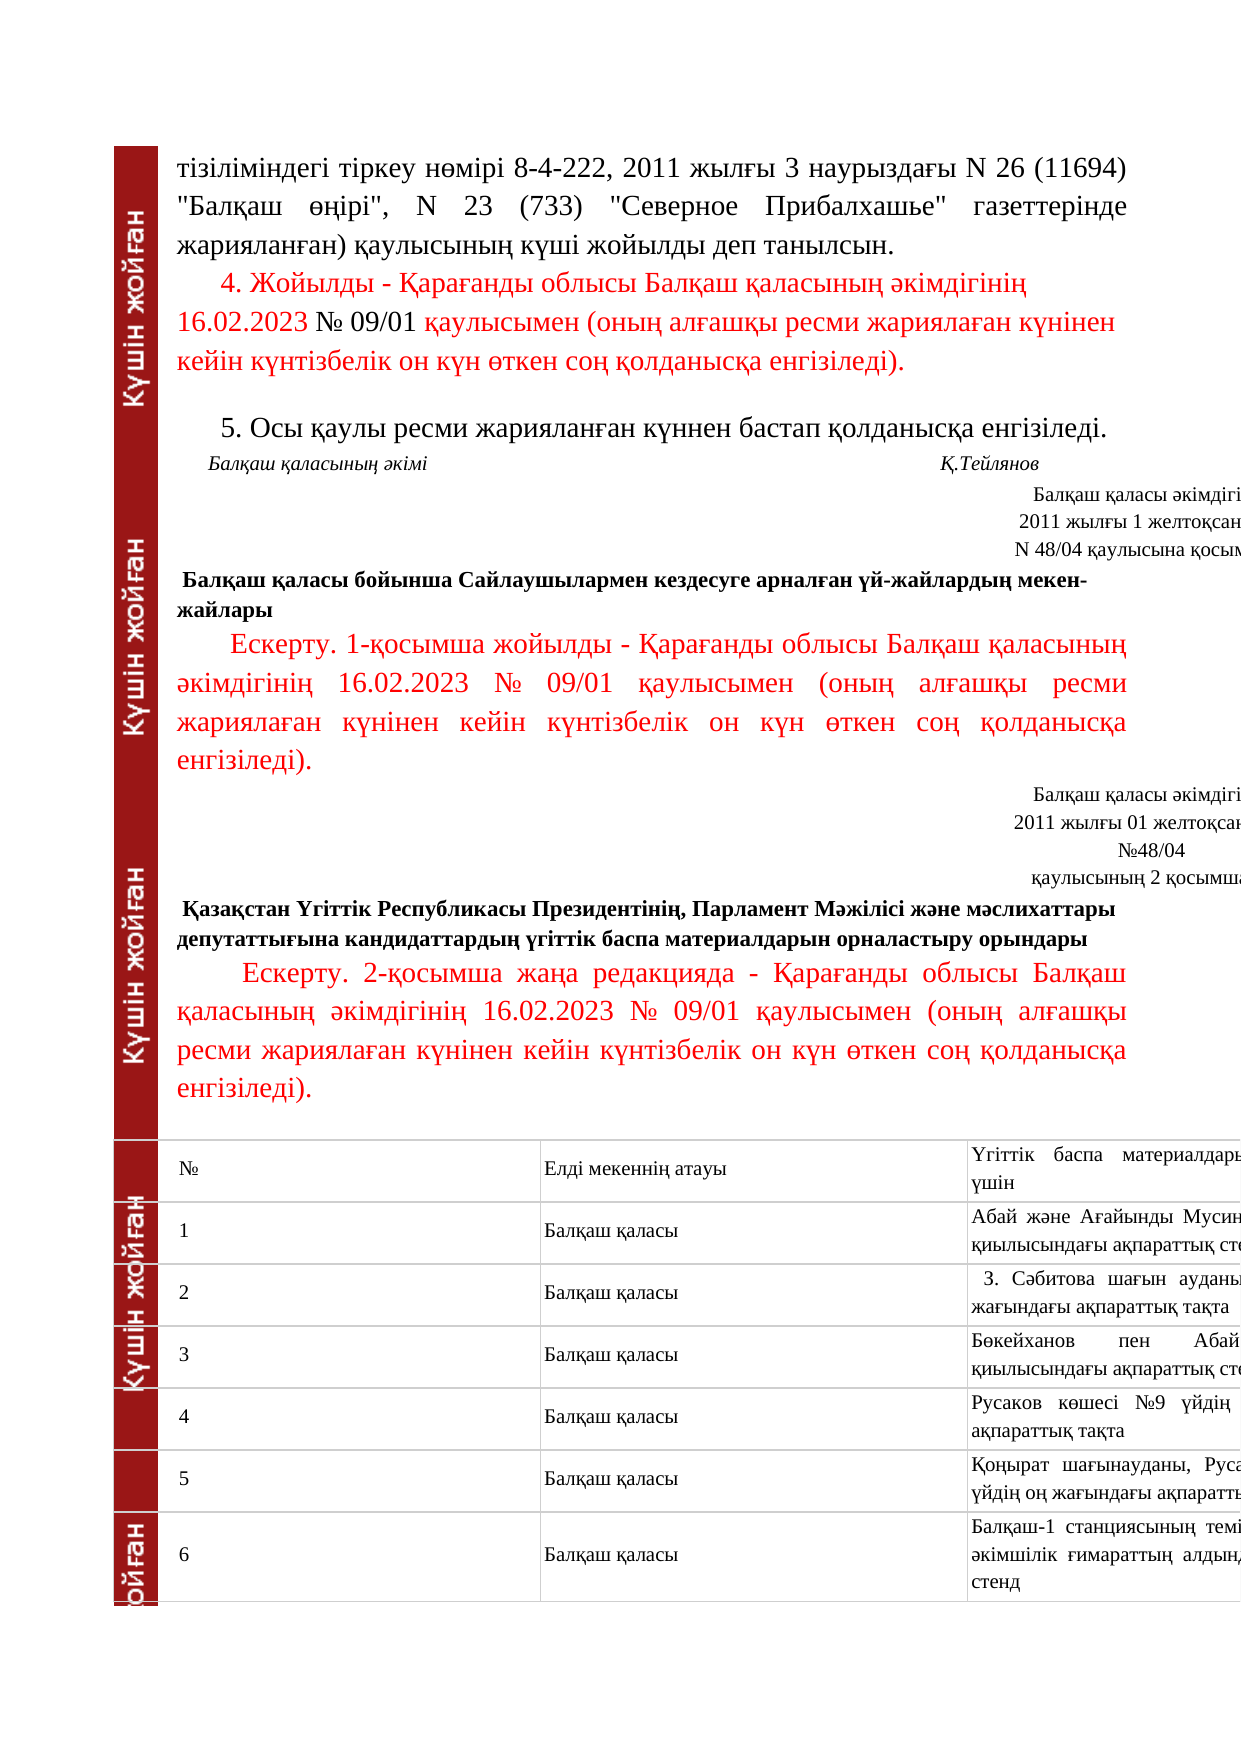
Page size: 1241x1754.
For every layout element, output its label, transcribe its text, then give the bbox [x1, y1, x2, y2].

table_header Балқаш қаласы әкімдігінің 2011 жылғы 1 желтоқсандағы N 48/04 қаулысына қосымша 1 [912, 480, 1240, 566]
table_cell Бөкейханов пен Абай көшелерінің қиылысындағы ақпараттық стенд [968, 1327, 1240, 1387]
table_cell Балқаш қаласы [541, 1203, 967, 1263]
text Қазақстан Үгіттік Республикасы Президентінің, Парламент Мәжілісі және мәслихаттары депутаттығына кандидаттардың үгіттік баспа материалдарын орналастыру орындары [112, 894, 1128, 951]
table_cell Балқаш қаласы [541, 1327, 967, 1387]
table_cell 2 [114, 1265, 540, 1325]
table_cell 6 [114, 1513, 540, 1601]
text Балқаш қаласы бойынша Сайлаушылармен кездесуге арналған үй-жайлардың мекен-жайлары [112, 566, 1128, 623]
table_cell 1 [114, 1203, 540, 1263]
picture [114, 1104, 158, 1139]
table_cell Балқаш қаласы [541, 1451, 967, 1511]
picture [114, 261, 158, 266]
table_header Балқаш қаласы әкімдігінің 2011 жылғы 01 желтоқсандағы №48/04 қаулысының 2 қосымшасы [912, 781, 1240, 894]
text Ескерту. 1-қосымша жойылды - Қарағанды облысы Балқаш қаласының әкімдігінің 16.02.2023 № 09/01 қаулысымен (оның алғашқы ресми жариялаған күнінен кейін күнтізбелік он күн өткен соң қолданысқа енгізіледі). [112, 627, 1128, 776]
table_header Қ.Тейлянов [939, 449, 1240, 480]
table_header Балқаш қаласының әкімі [101, 449, 939, 480]
picture [114, 1602, 158, 1606]
table_header № [114, 1141, 540, 1201]
picture [114, 623, 158, 627]
table_cell 4 [114, 1389, 540, 1449]
table_cell Қоңырат шағынауданы, Русаков көшесі №9 үйдің оң жағындағы ақпараттық тақта [968, 1451, 1240, 1511]
picture [114, 776, 158, 781]
text Ескерту. 2-қосымша жаңа редакцияда - Қарағанды облысы Балқаш қаласының әкімдігінің 16.02.2023 № 09/01 қаулысымен (оның алғашқы ресми жариялаған күнінен кейін күнтізбелік он күн өткен соң қолданысқа енгізіледі). [112, 955, 1128, 1104]
table_cell Балқаш қаласы [541, 1265, 967, 1325]
picture [114, 444, 158, 449]
picture [114, 951, 158, 955]
table_cell Абай және Ағайынды Мусиндер көшелерінің қиылысындағы ақпараттық стенд [968, 1203, 1240, 1263]
table_cell Балқаш-1 станциясының теміржол вокзалдың әкімшілік ғимараттың алдындағы ақпараттық стенд [968, 1513, 1240, 1601]
table_cell 3 [114, 1327, 540, 1387]
table_header [101, 480, 912, 566]
text 5. Осы қаулы ресми жарияланған күннен бастап қолданысқа енгізіледі. [112, 410, 1128, 444]
table_cell 5 [114, 1451, 540, 1511]
table_header Елді мекеннің атауы [541, 1141, 967, 1201]
picture [114, 406, 158, 410]
text 4. Жойылды - Қарағанды облысы Балқаш қаласының әкімдігінің 16.02.2023 № 09/01 қаулысымен (оның алғашқы ресми жариялаған күнінен кейін күнтізбелік он күн өткен соң қолданысқа енгізіледі). [112, 266, 1128, 406]
table_cell Русаков көшесі №9 үйдің сол жағындағы ақпараттық тақта [968, 1389, 1240, 1449]
table_cell З. Сәбитова шағын ауданы №34 үйдің оң жағындағы ақпараттық тақта [968, 1265, 1240, 1325]
table_header Үгіттік баспа материалдарын орналастыру үшін [968, 1141, 1240, 1201]
table_cell Балқаш қаласы [541, 1389, 967, 1449]
table_header [101, 781, 912, 894]
table_cell Балқаш қаласы [541, 1513, 967, 1601]
picture [114, 146, 158, 150]
